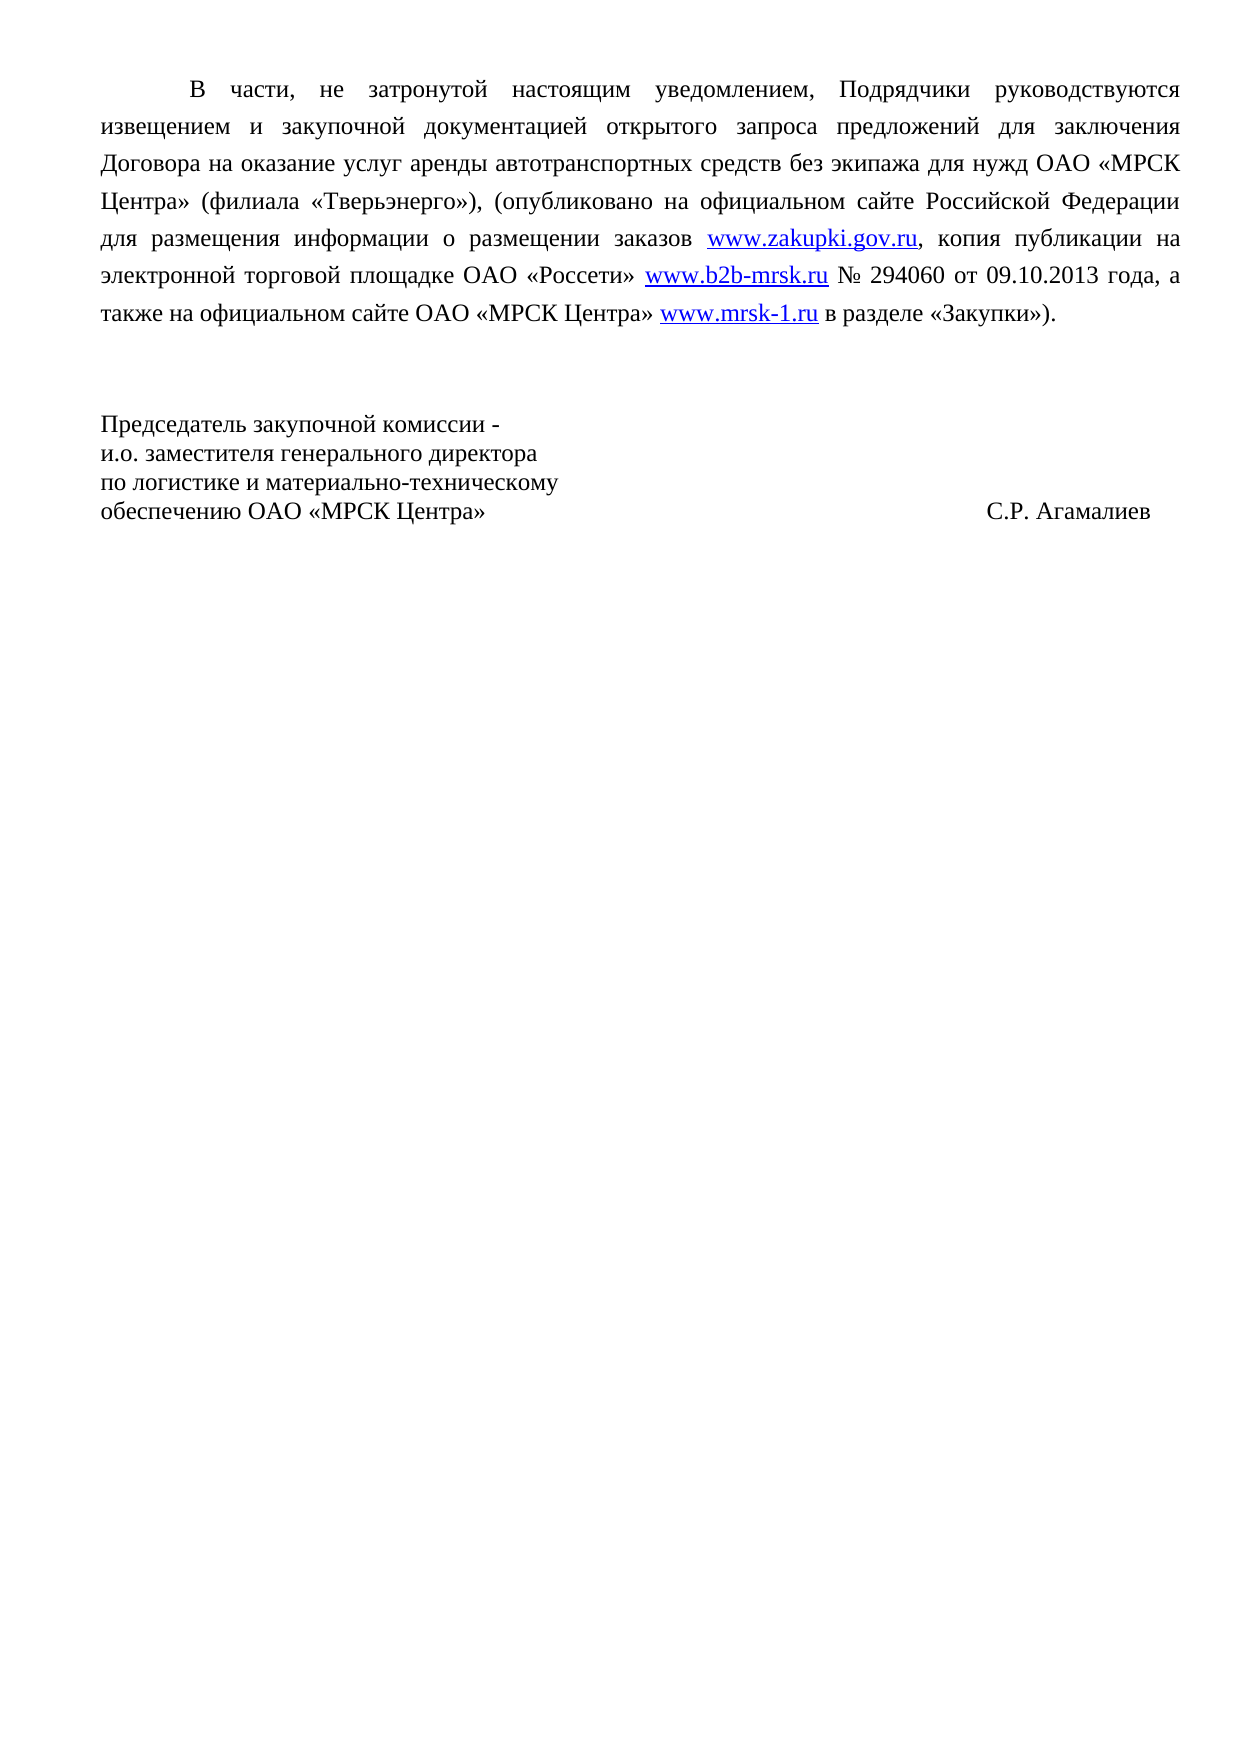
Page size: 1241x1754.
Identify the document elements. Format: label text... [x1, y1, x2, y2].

text обеспечению ОАО «МРСК Центра» С.Р. Агамалиев [100, 496, 1181, 524]
text В части, не затронутой настоящим уведомлением, Подрядчики руководствуются извещением и закупочной документацией открытого запроса предложений для заключения Договора на оказание услуг аренды автотранспортных средств без экипажа для нужд ОАО «МРСК Центра» (филиала «Тверьэнерго»), (опубликовано на официальном сайте Российской Федерации для размещения информации о размещении заказов www.zakupki.gov.ru, копия публикации на электронной торговой площадке ОАО «Россети» www.b2b-mrsk.ru № 294060 от 09.10.2013 года, а также на официальном сайте ОАО «МРСК Центра» www.mrsk-1.ru в разделе «Закупки»). [100, 74, 1181, 326]
text Председатель закупочной комиссии - [100, 409, 1181, 438]
text по логистике и материально-техническому [100, 467, 1181, 496]
text и.о. заместителя генерального директора [100, 438, 1181, 467]
